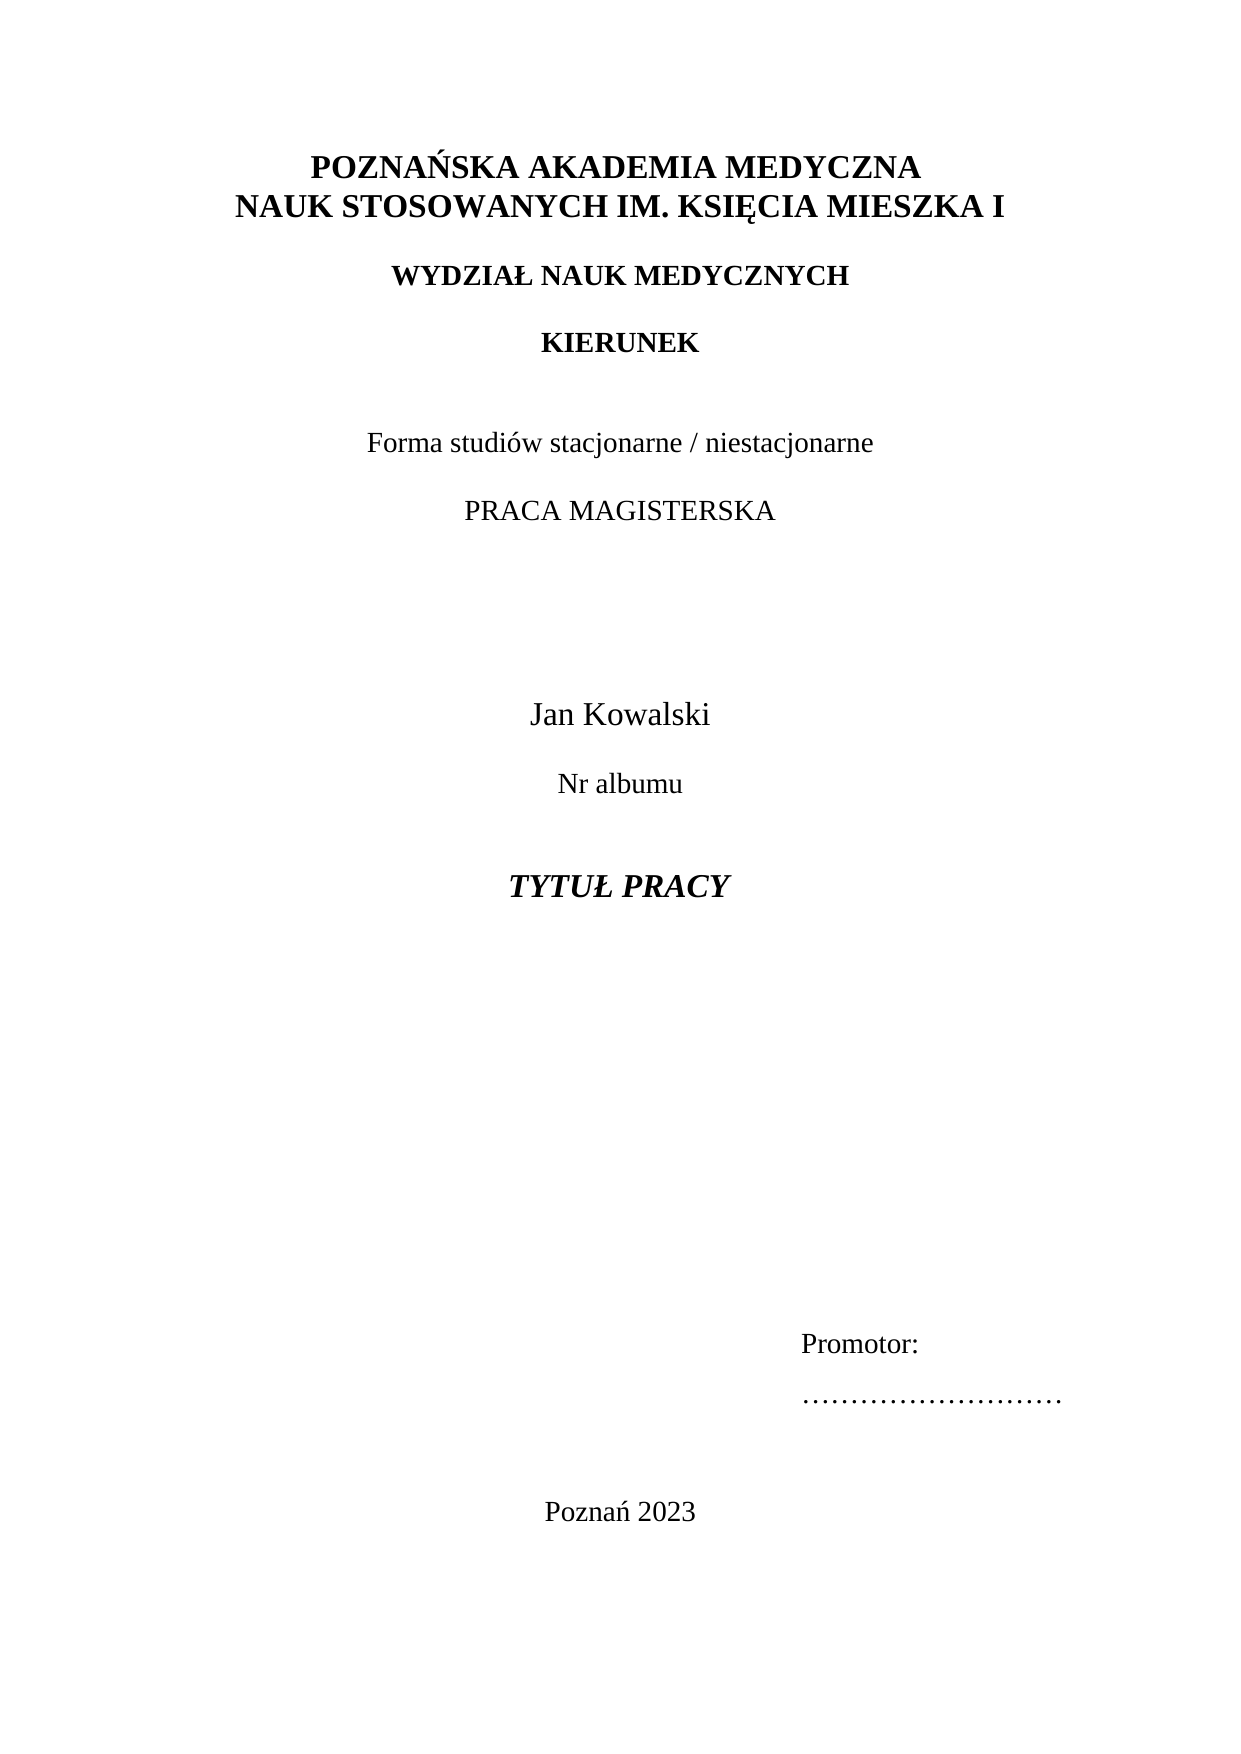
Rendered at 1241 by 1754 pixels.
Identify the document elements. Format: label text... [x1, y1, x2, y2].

text Nr albumu [148, 766, 1093, 799]
text Forma studiów stacjonarne / niestacjonarne [148, 426, 1093, 459]
text Promotor: [691, 1326, 1093, 1360]
text ……………………… [691, 1377, 1093, 1410]
text Poznań 2023 [148, 1494, 1093, 1528]
text PRACA MAGISTERSKA [148, 493, 1093, 526]
text TYTUŁ PRACY [148, 866, 1093, 905]
text WYDZIAŁ NAUK MEDYCZNYCH [148, 258, 1093, 291]
text KIERUNEK [148, 325, 1093, 358]
text POZNAŃSKA AKADEMIA MEDYCZNA NAUK STOSOWANYCH IM. KSIĘCIA MIESZKA I [148, 148, 1093, 224]
text Jan Kowalski [148, 694, 1093, 732]
